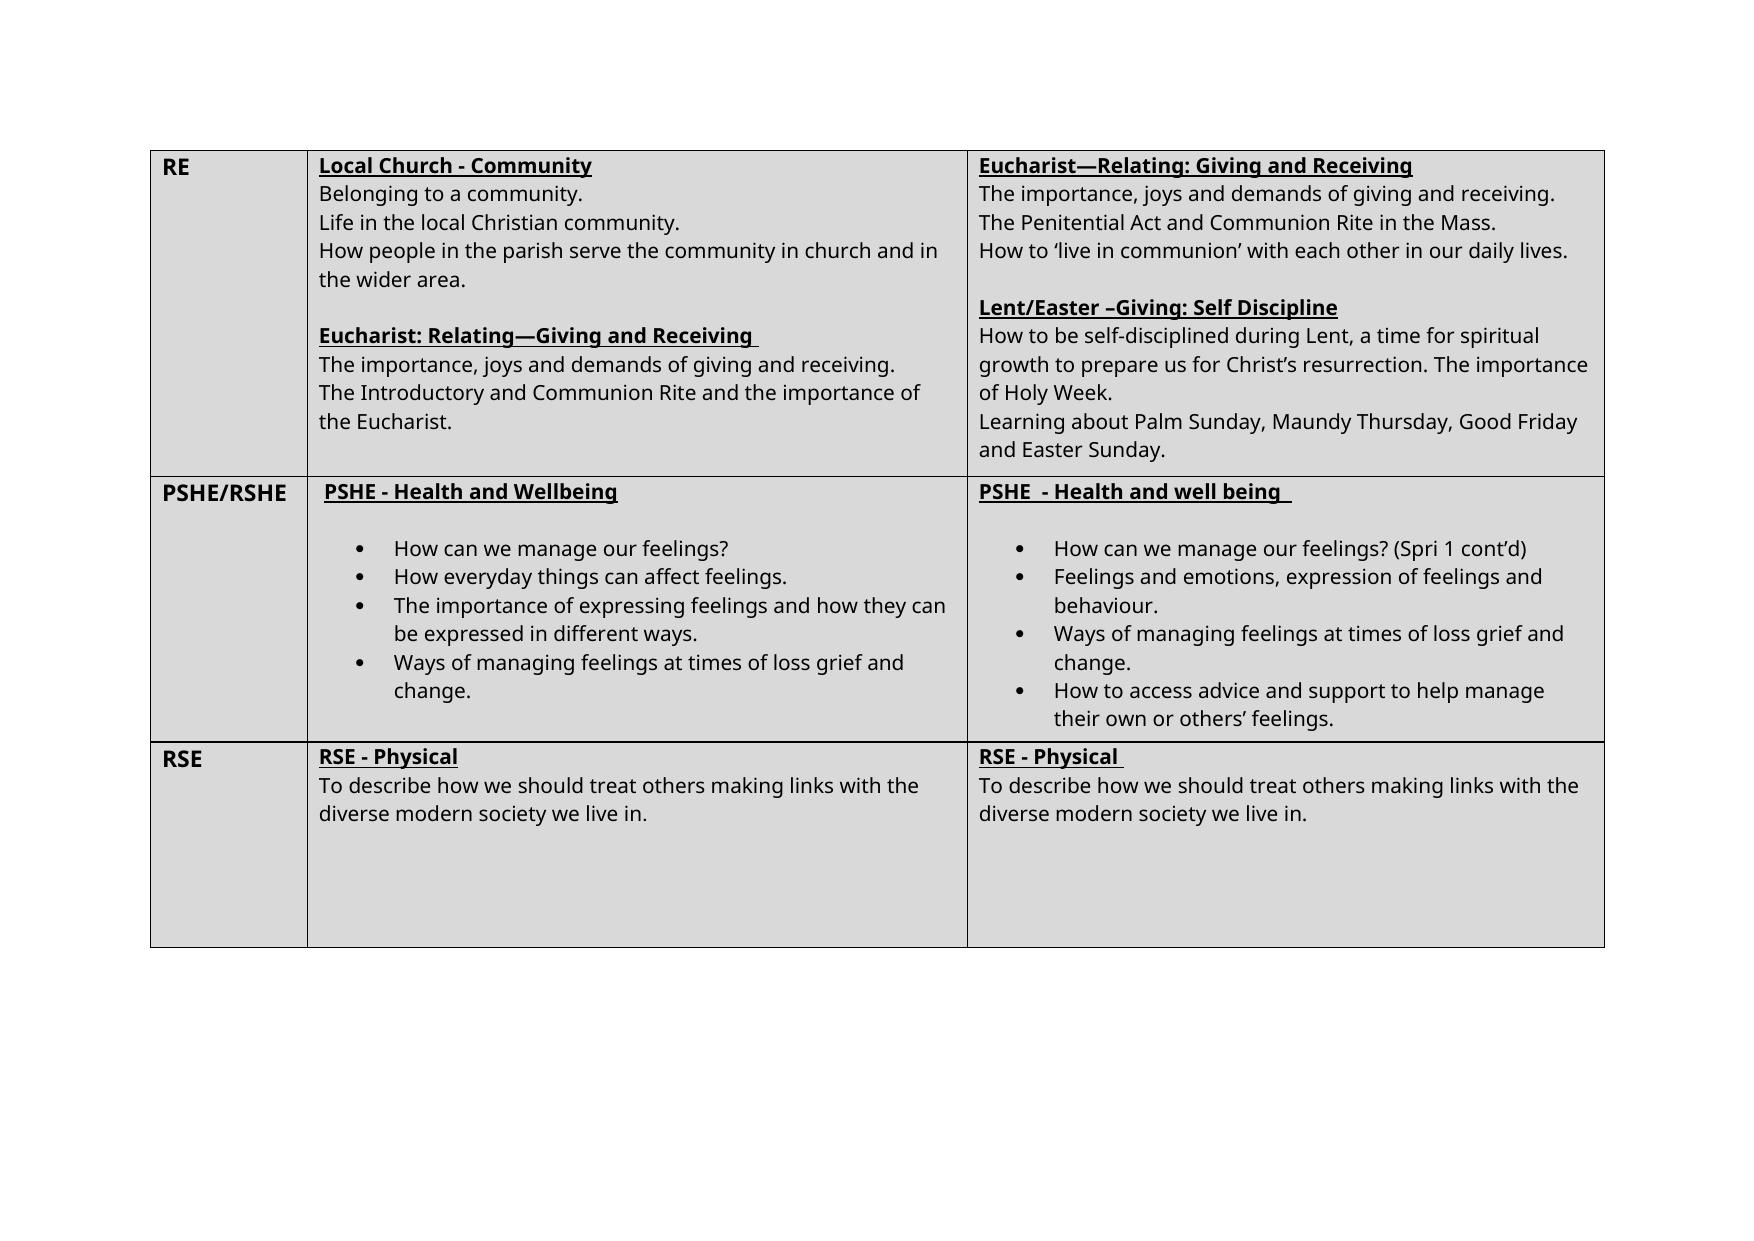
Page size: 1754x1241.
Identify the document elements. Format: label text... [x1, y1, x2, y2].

table_cell PSHE - Health and Wellbeing How can we manage our feelings? How everyday things can affect feelings. The importance of expressing feelings and how they can be expressed in different ways. Ways of managing feelings at times of loss grief and change. [308, 477, 967, 741]
table_cell RSE - Physical To describe how we should treat others making links with the diverse modern society we live in. [308, 743, 967, 947]
table_cell PSHE/RSHE [151, 477, 307, 741]
table_cell Local Church - Community Belonging to a community. Life in the local Christian community. How people in the parish serve the community in church and in the wider area. Eucharist: Relating—Giving and Receiving The importance, joys and demands of giving and receiving. The Introductory and Communion Rite and the importance of the Eucharist. [308, 151, 967, 476]
table_cell PSHE - Health and well being How can we manage our feelings? (Spri 1 cont’d) Feelings and emotions, expression of feelings and behaviour. Ways of managing feelings at times of loss grief and change. How to access advice and support to help manage their own or others’ feelings. [968, 477, 1604, 741]
table_cell RSE - Physical To describe how we should treat others making links with the diverse modern society we live in. [968, 743, 1604, 947]
table_cell RSE [151, 743, 307, 947]
table_cell RE [151, 151, 307, 476]
table_cell Eucharist—Relating: Giving and Receiving The importance, joys and demands of giving and receiving. The Penitential Act and Communion Rite in the Mass. How to ‘live in communion’ with each other in our daily lives. Lent/Easter –Giving: Self Discipline How to be self-disciplined during Lent, a time for spiritual growth to prepare us for Christ’s resurrection. The importance of Holy Week. Learning about Palm Sunday, Maundy Thursday, Good Friday and Easter Sunday. [968, 151, 1604, 476]
